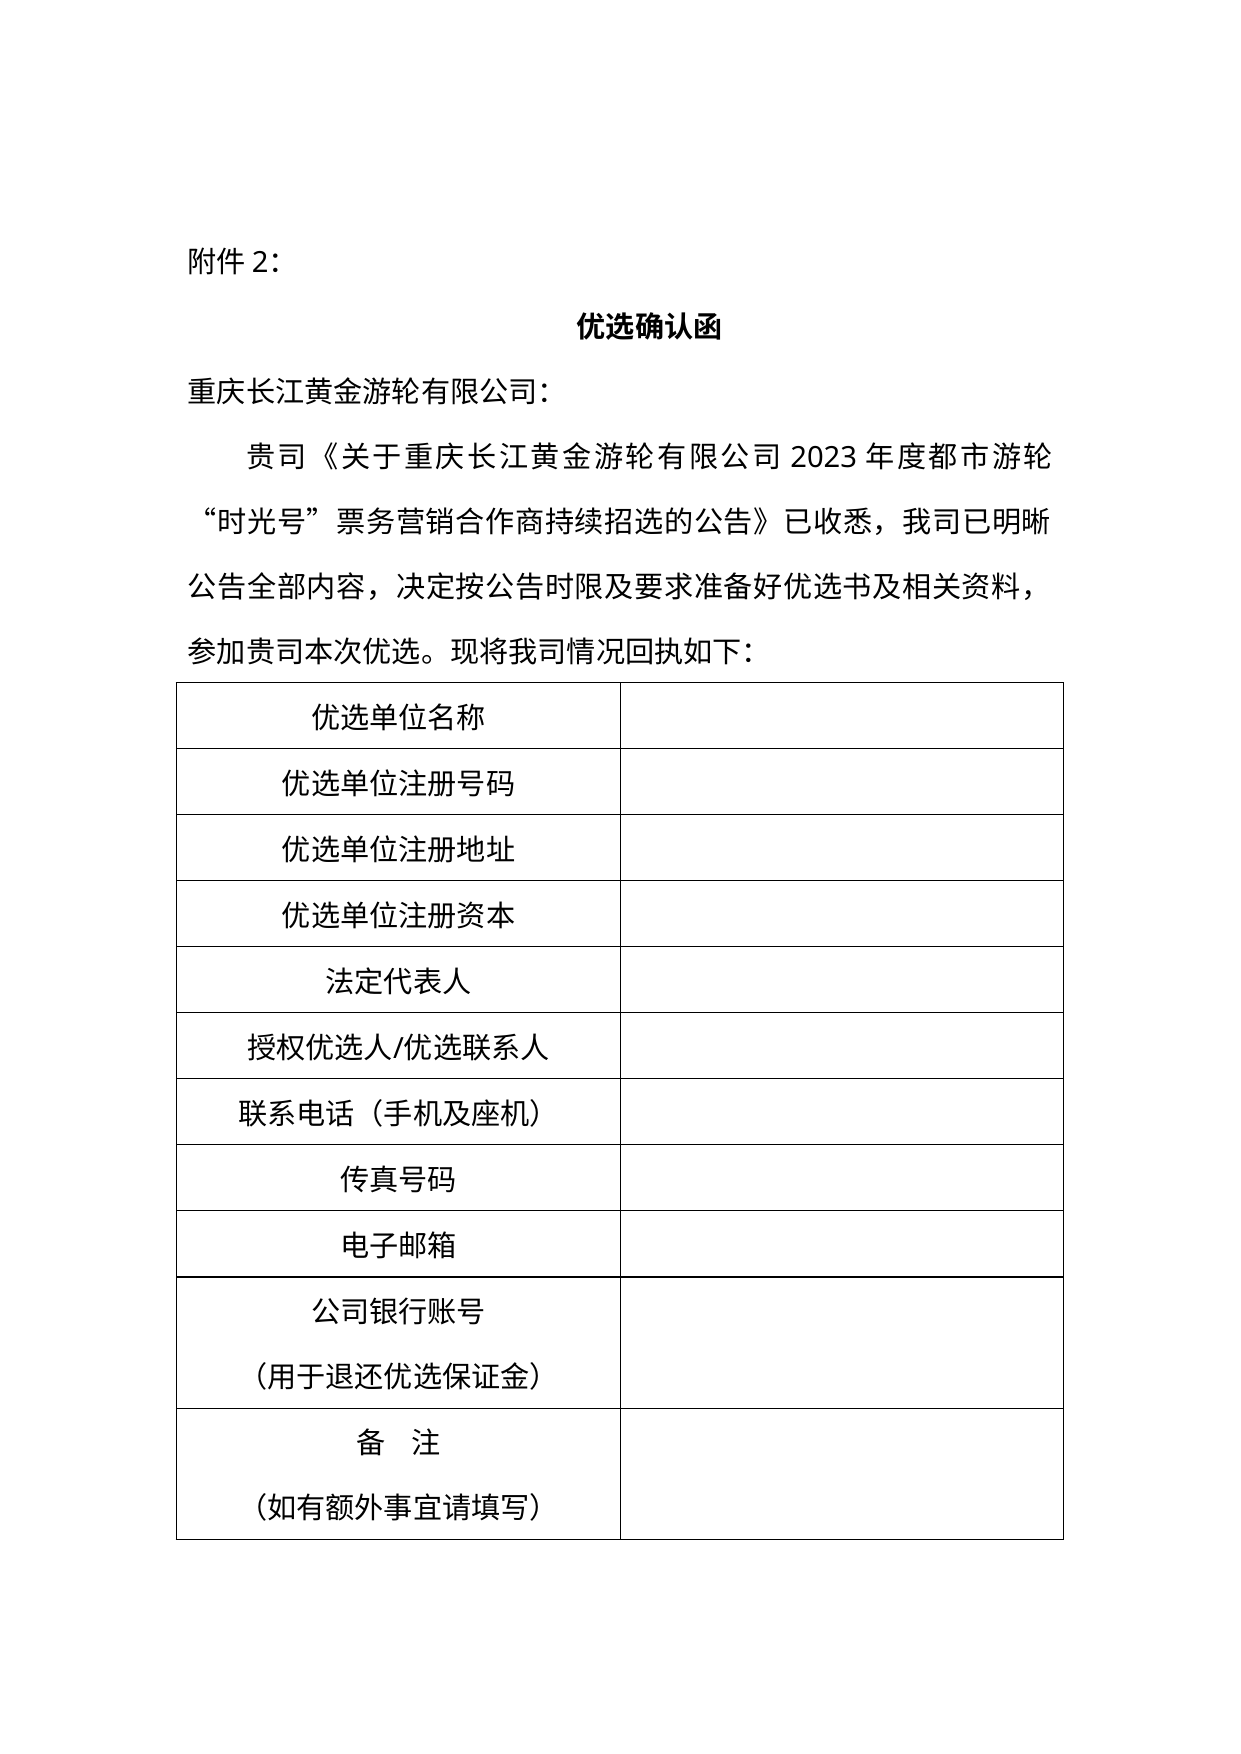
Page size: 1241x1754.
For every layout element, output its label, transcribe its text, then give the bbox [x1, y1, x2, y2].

table_cell 备 注 （如有额外事宜请填写） [177, 1409, 620, 1538]
text 优选确认函 [187, 292, 1053, 357]
table_cell [621, 947, 1063, 1012]
table_cell [621, 1211, 1063, 1276]
text 重庆长江黄金游轮有限公司： [187, 357, 1053, 422]
table_cell 优选单位注册资本 [177, 881, 620, 946]
table_cell 公司银行账号 （用于退还优选保证金） [177, 1278, 620, 1407]
table_cell [621, 749, 1063, 814]
table_header [621, 683, 1063, 748]
table_cell 优选单位注册地址 [177, 815, 620, 880]
table_header 优选单位名称 [177, 683, 620, 748]
table_cell [621, 815, 1063, 880]
text 附件2： [187, 227, 1053, 292]
table_cell [621, 1278, 1063, 1407]
table_cell 电子邮箱 [177, 1211, 620, 1276]
text 贵司《关于重庆长江黄金游轮有限公司2023年度都市游轮“时光号”票务营销合作商持续招选的公告》已收悉，我司已明晰公告全部内容，决定按公告时限及要求准备好优选书及相关资料，参加贵司本次优选。现将我司情况回执如下： [187, 422, 1053, 682]
table_cell 传真号码 [177, 1145, 620, 1210]
table_cell 优选单位注册号码 [177, 749, 620, 814]
table_cell 法定代表人 [177, 947, 620, 1012]
table_cell [621, 1145, 1063, 1210]
table_cell [621, 1409, 1063, 1538]
table_cell [621, 1013, 1063, 1078]
table_cell 联系电话（手机及座机） [177, 1079, 620, 1144]
table_cell [621, 1079, 1063, 1144]
table_cell 授权优选人/优选联系人 [177, 1013, 620, 1078]
table_cell [621, 881, 1063, 946]
